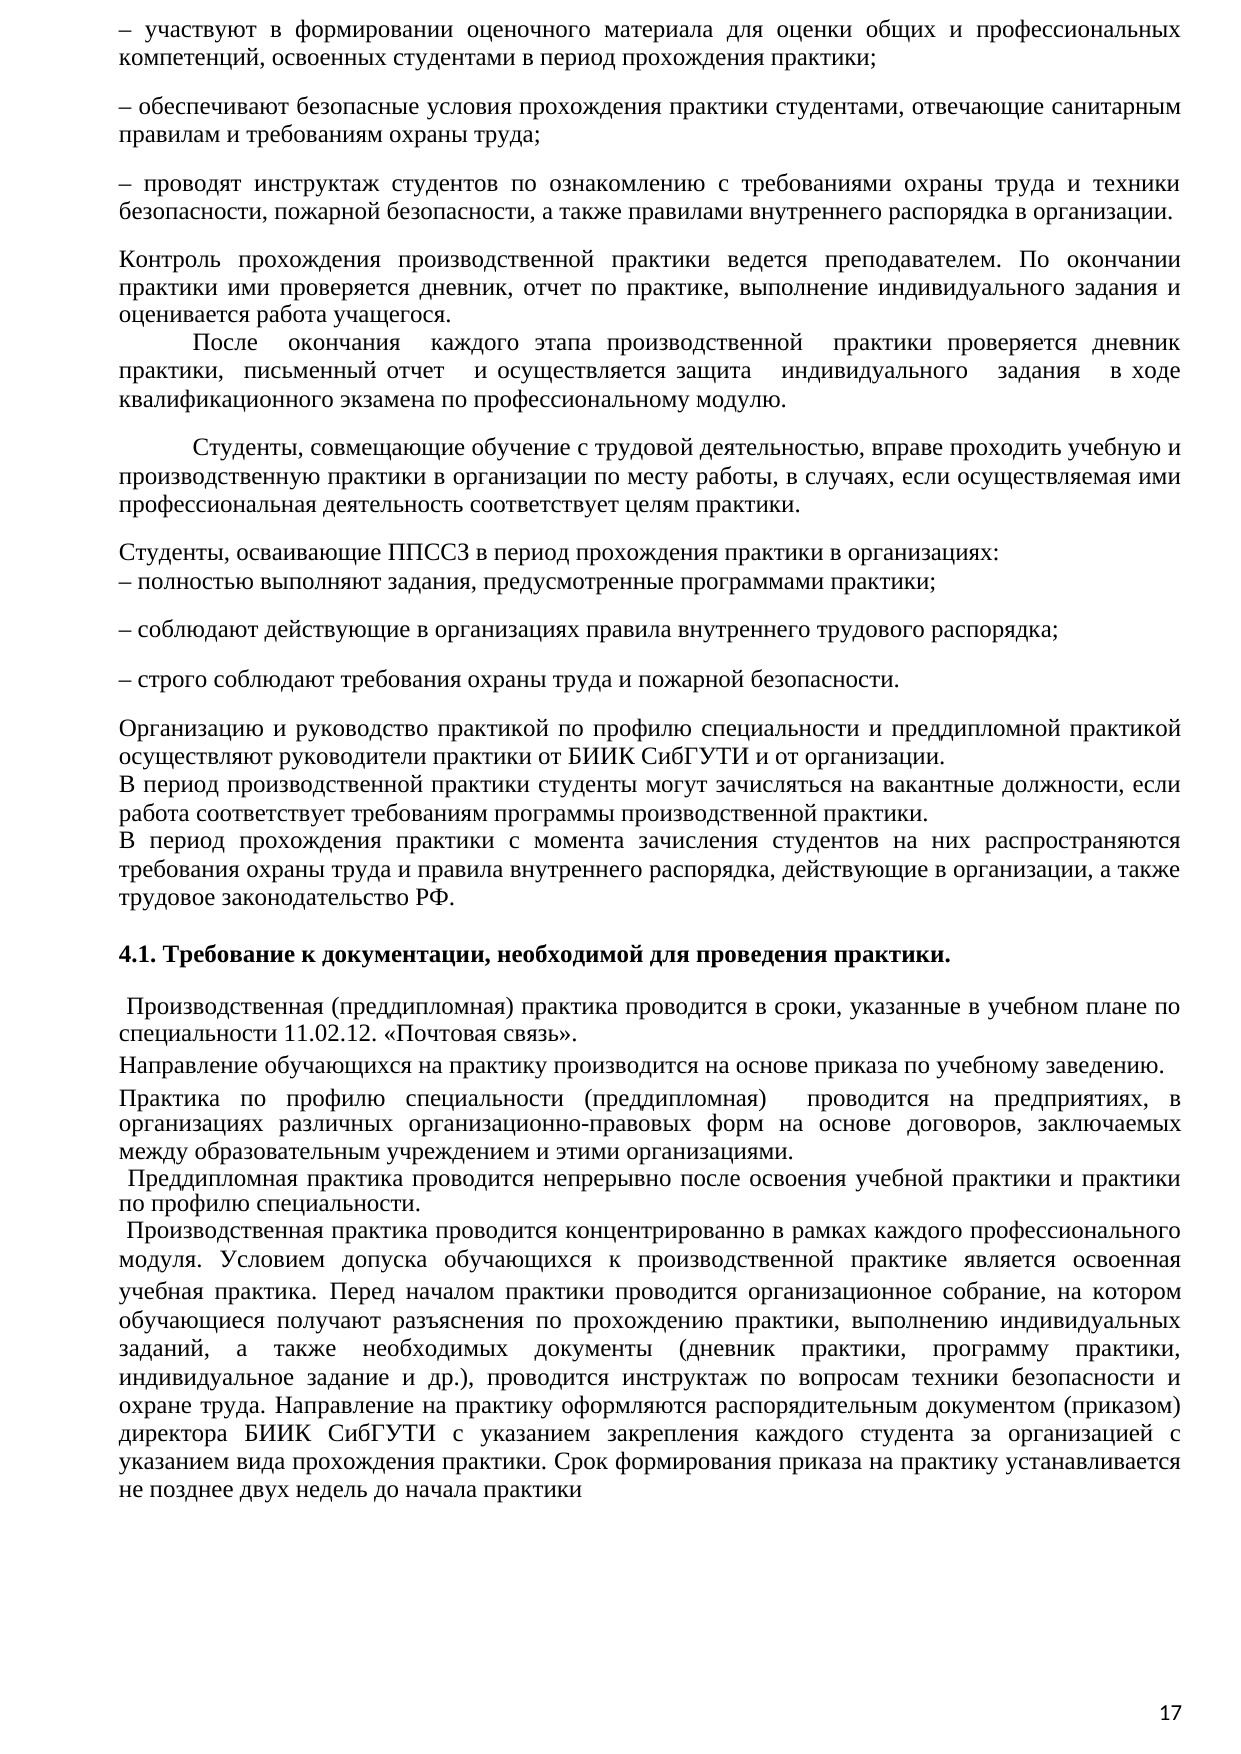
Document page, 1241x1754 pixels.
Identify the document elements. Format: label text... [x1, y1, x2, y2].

text В период производственной практики студенты могут зачисляться на вакантные должности, если работа соответствует требованиям программы производственной практики. [119, 770, 1182, 826]
text 4.1. Требование к документации, необходимой для проведения практики. [119, 940, 1182, 968]
text – соблюдают действующие в организациях правила внутреннего трудового распорядка; [119, 616, 1182, 643]
text Контроль прохождения производственной практики ведется преподавателем. По окончании практики ими проверяется дневник, отчет по практике, выполнение индивидуального задания и оценивается работа учащегося. [119, 246, 1182, 328]
text – строго соблюдают требования охраны труда и пожарной безопасности. [119, 664, 1182, 693]
text Студенты, совмещающие обучение с трудовой деятельностью, вправе проходить учебную и производственную практики в организации по месту работы, в случаях, если осуществляемая ими профессиональная деятельность соответствует целям практики. [119, 433, 1182, 518]
text Организацию и руководство практикой по профилю специальности и преддипломной практикой осуществляют руководители практики от БИИК СибГУТИ и от организации. [119, 714, 1182, 770]
text – полностью выполняют задания, предусмотренные программами практики; [119, 566, 1182, 595]
text В период прохождения практики с момента зачисления студентов на них распространяются требования охраны труда и правила внутреннего распорядка, действующие в организации, а также трудовое законодательство РФ. [119, 826, 1182, 911]
text Практика по профилю специальности (преддипломная) проводится на предприятиях, в организациях различных организационно-правовых форм на основе договоров, заключаемых между образовательным учреждением и этими организациями. [119, 1086, 1182, 1166]
text Производственная практика проводится концентрированно в рамках каждого профессионального модуля. Условием допуска обучающихся к производственной практике является освоенная учебная практика. Перед началом практики проводится организационное собрание, на котором обучающиеся получают разъяснения по прохождению практики, выполнению индивидуальных заданий, а также необходимых документы (дневник практики, программу практики, индивидуальное задание и др.), проводится инструктаж по вопросам техники безопасности и охране труда. Направление на практику оформляются распорядительным документом (приказом) директора БИИК СибГУТИ с указанием закрепления каждого студента за организацией с указанием вида прохождения практики. Срок формирования приказа на практику устанавливается не позднее двух недель до начала практики [119, 1216, 1182, 1503]
text Направление обучающихся на практику производится на основе приказа по учебному заведению. [119, 1053, 1182, 1079]
text После окончания каждого этапа производственной практики проверяется дневник практики, письменный отчет и осуществляется защита индивидуального задания в ходе квалификационного экзамена по профессиональному модулю. [119, 328, 1182, 412]
text Производственная (преддипломная) практика проводится в сроки, указанные в учебном плане по специальности 11.02.12. «Почтовая связь». [119, 994, 1182, 1046]
text – участвуют в формировании оценочного материала для оценки общих и профессиональных компетенций, освоенных студентами в период прохождения практики; [119, 15, 1182, 71]
text – обеспечивают безопасные условия прохождения практики студентами, отвечающие санитарным правилам и требованиям охраны труда; [119, 92, 1182, 148]
text – проводят инструктаж студентов по ознакомлению с требованиями охраны труда и техники безопасности, пожарной безопасности, а также правилами внутреннего распорядка в организации. [119, 168, 1182, 225]
text Студенты, осваивающие ППССЗ в период прохождения практики в организациях: [119, 539, 1182, 566]
text Преддипломная практика проводится непрерывно после освоения учебной практики и практики по профилю специальности. [119, 1166, 1182, 1216]
